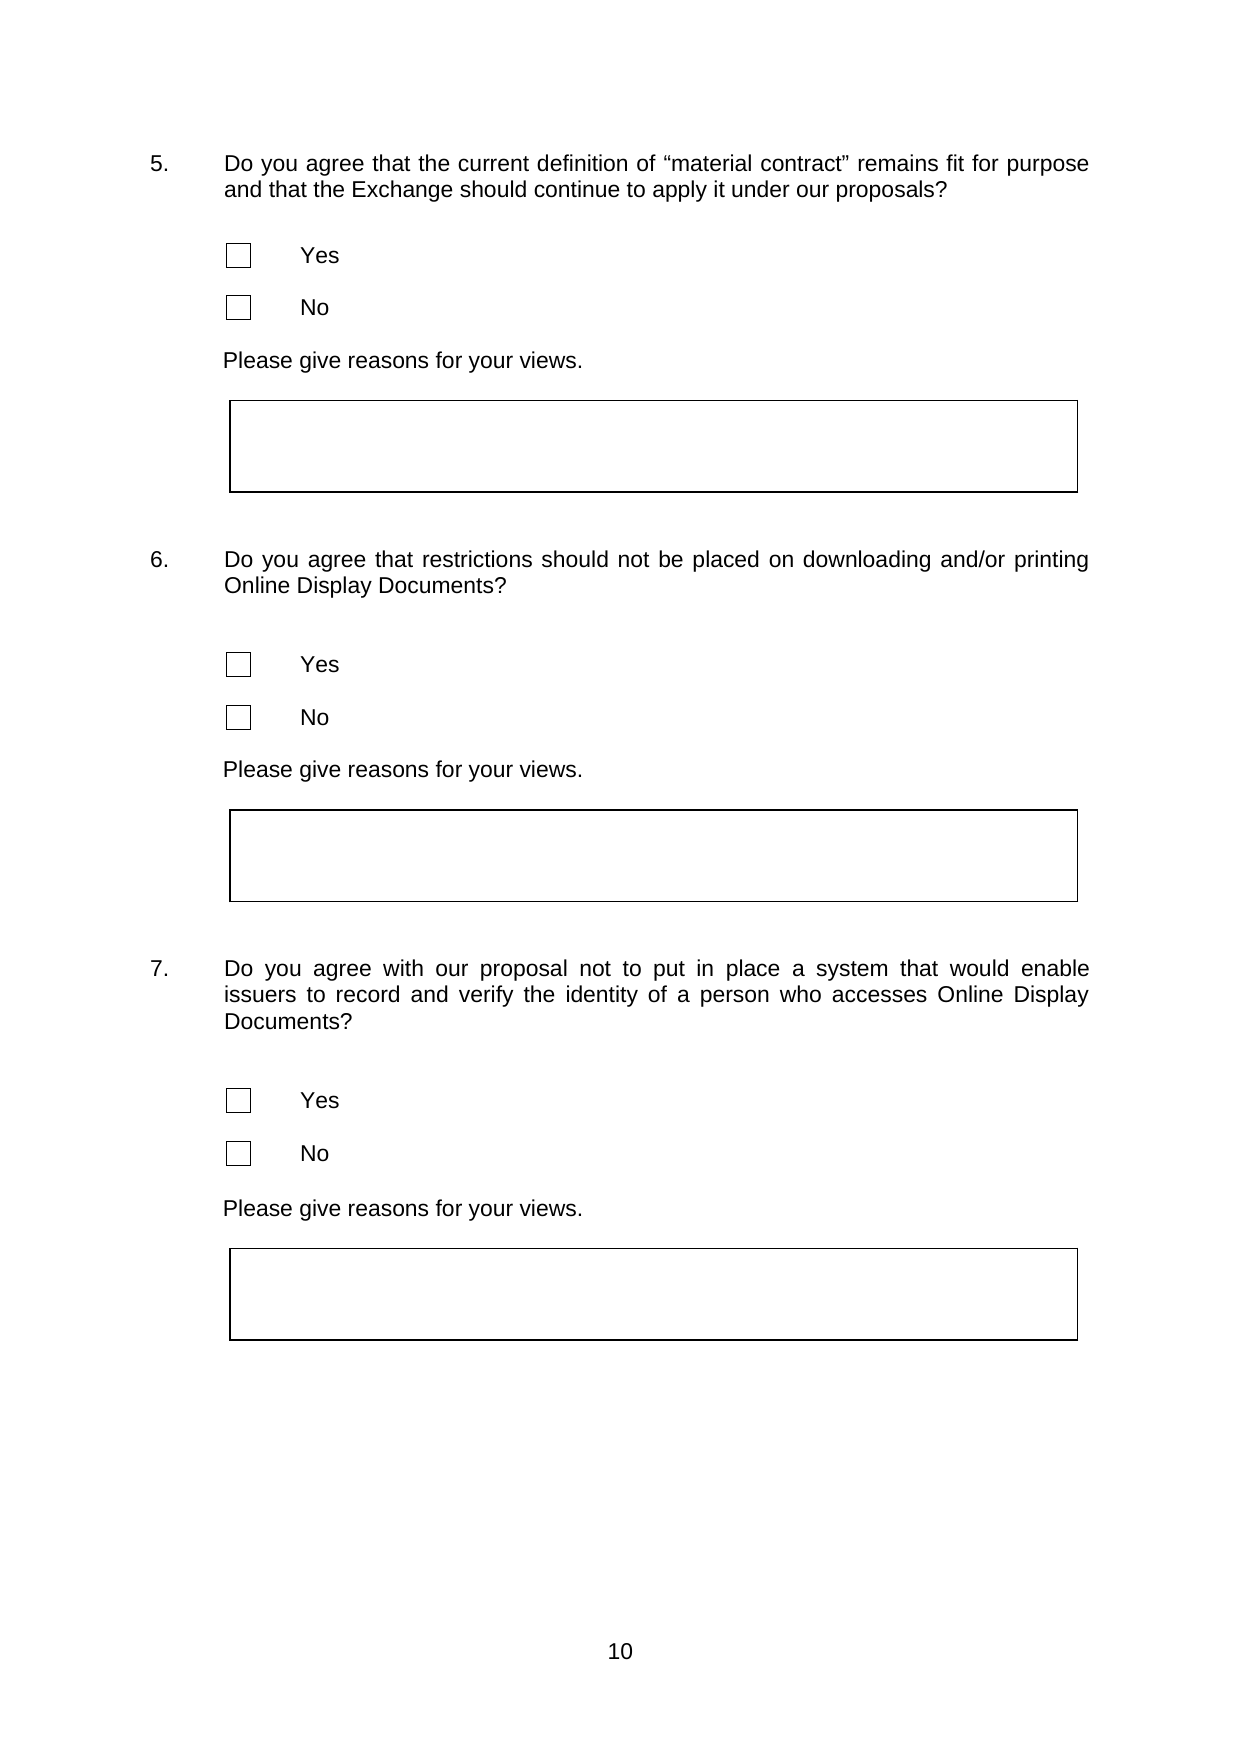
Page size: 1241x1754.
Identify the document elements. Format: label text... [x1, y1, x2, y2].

list Do you agree that the current definition of “material contract” remains fit for purpose and that the Exchange should continue to apply it under our proposals? [150, 150, 1090, 203]
text No [225, 704, 1090, 730]
text No [225, 1139, 1090, 1166]
text Yes [225, 651, 1090, 677]
text Please give reasons for your views. [223, 756, 1090, 783]
text Please give reasons for your views. [223, 347, 1090, 373]
list Do you agree with our proposal not to put in place a system that would enable issuers to record and verify the identity of a person who accesses Online Display Documents? [150, 955, 1090, 1034]
text No [225, 294, 1090, 321]
list Do you agree that restrictions should not be placed on downloading and/or printing Online Display Documents? [150, 546, 1090, 598]
text Please give reasons for your views. [223, 1195, 1090, 1221]
text Yes [225, 1087, 1090, 1113]
text Yes [225, 242, 1090, 268]
